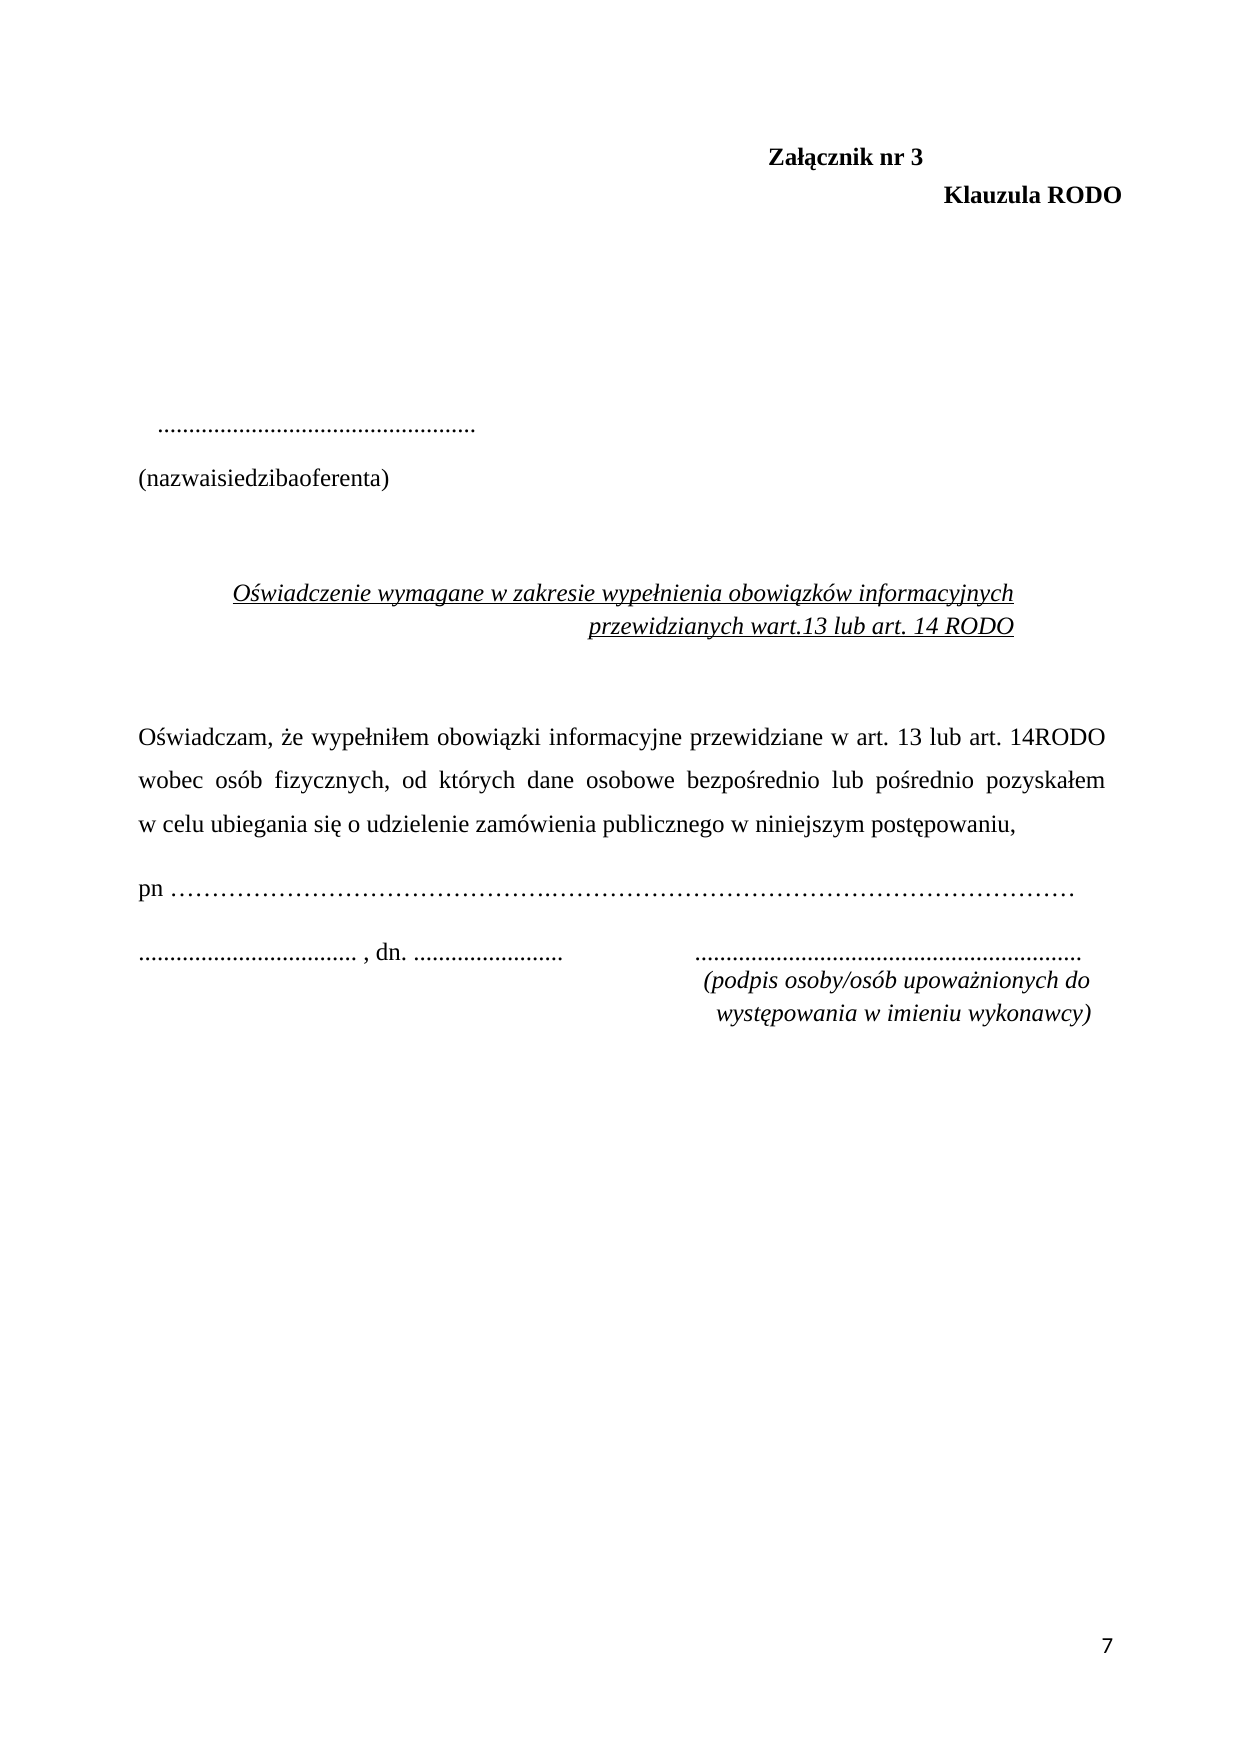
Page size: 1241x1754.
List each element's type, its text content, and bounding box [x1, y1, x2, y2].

text (podpis osoby/osób upoważnionych do występowania w imieniu wykonawcy) [703, 965, 1122, 1027]
text Oświadczam, że wypełniłem obowiązki informacyjne przewidziane w art. 13 lub art. 14RODO wobec osób fizycznych, od których dane osobowe bezpośrednio lub pośrednio pozyskałem w celu ubiegania się o udzielenie zamówienia publicznego w niniejszym postępowaniu, [138, 722, 1107, 837]
text ................................... , dn. ........................ .............................................................. [138, 937, 1122, 965]
text (nazwaisiedzibaoferenta) [138, 463, 1122, 491]
text Załącznik nr 3 [188, 142, 923, 171]
text ................................................... [157, 409, 1122, 438]
text pn ……………………………………….……………………………………………………… [138, 873, 1107, 901]
text Klauzula RODO [188, 180, 1122, 209]
text Oświadczenie wymagane w zakresie wypełnienia obowiązków informacyjnych przewidzianych wart.13 lub art. 14 RODO [157, 578, 1089, 640]
